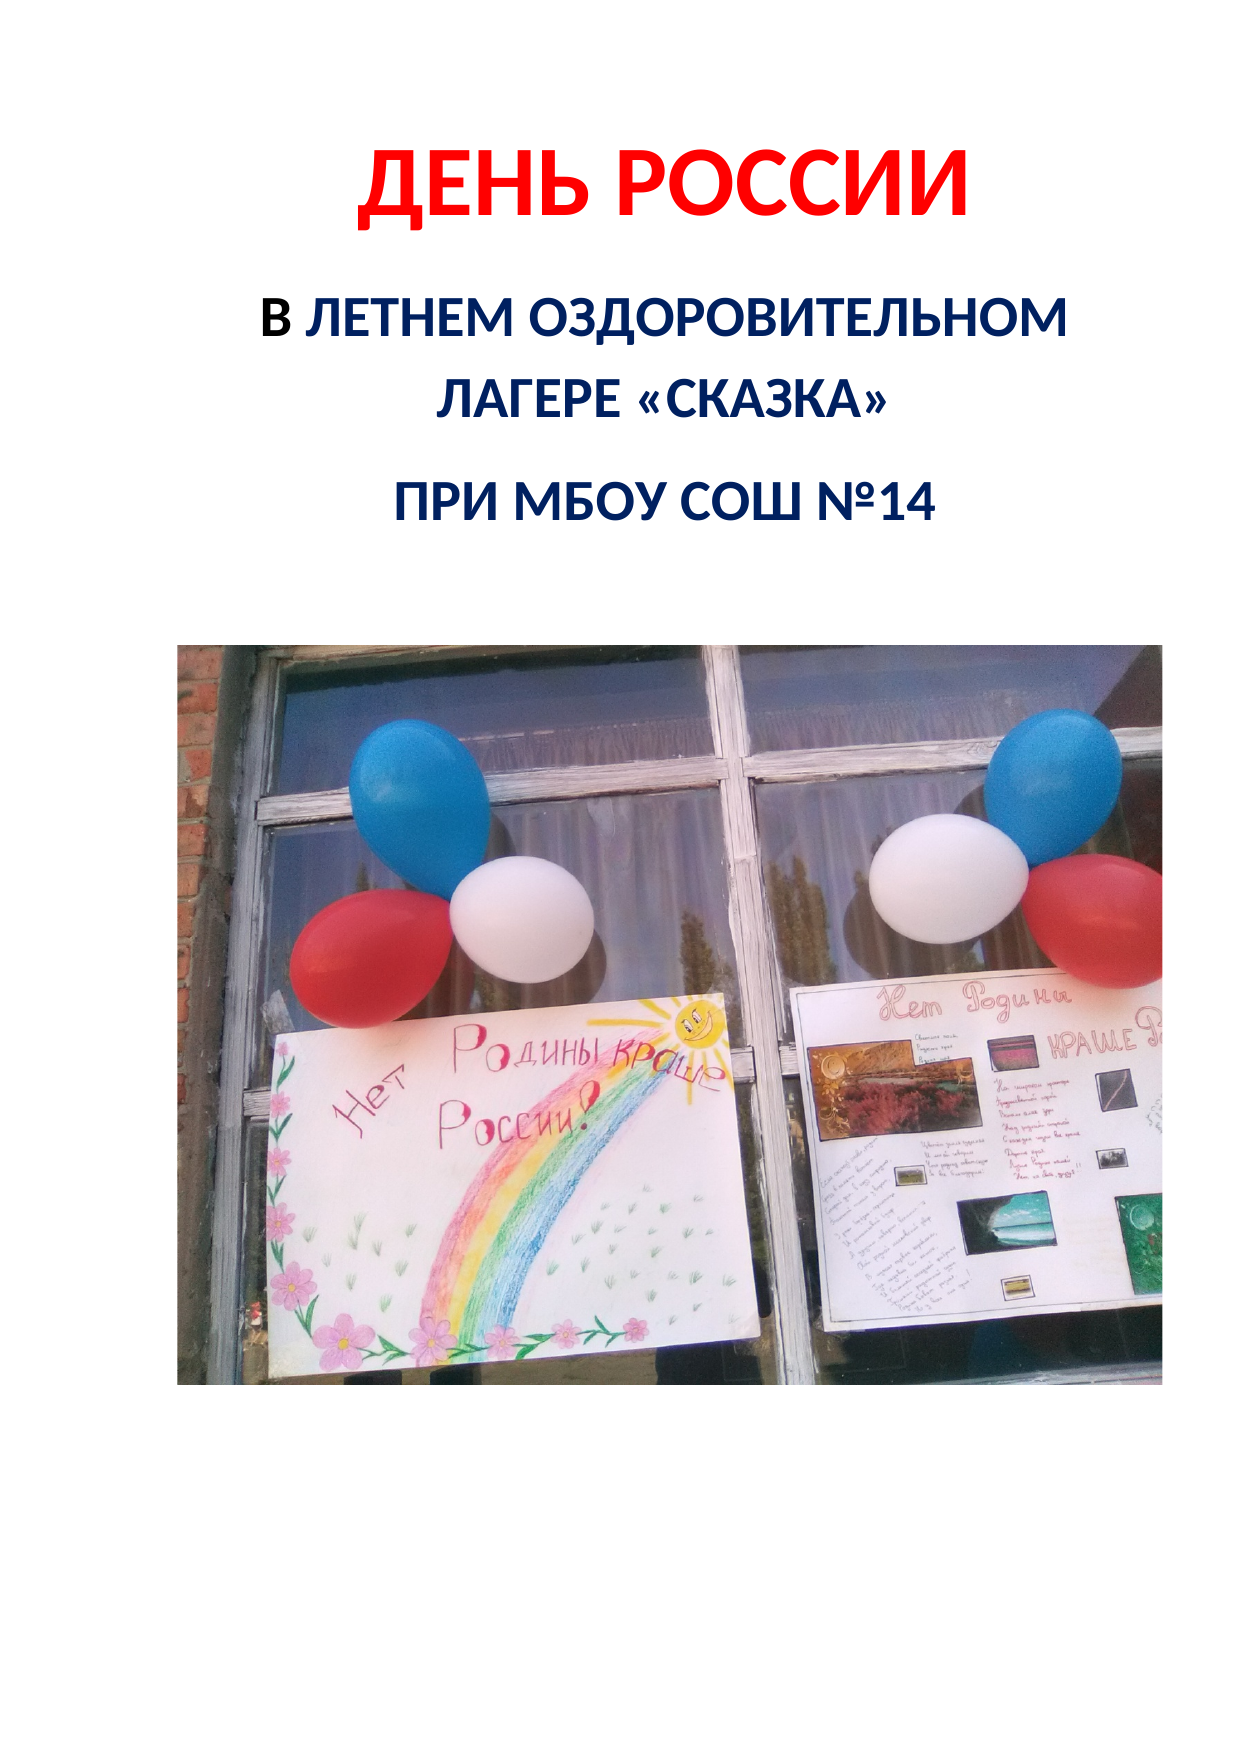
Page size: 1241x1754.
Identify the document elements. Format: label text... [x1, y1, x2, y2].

text ДЕНЬ РОССИИ [177, 118, 1152, 240]
text ПРИ МБОУ СОШ №14 [177, 464, 1152, 535]
picture [177, 645, 1163, 1385]
text В ЛЕТНЕМ ОЗДОРОВИТЕЛЬНОМ ЛАГЕРЕ «СКАЗКА» [177, 279, 1152, 432]
